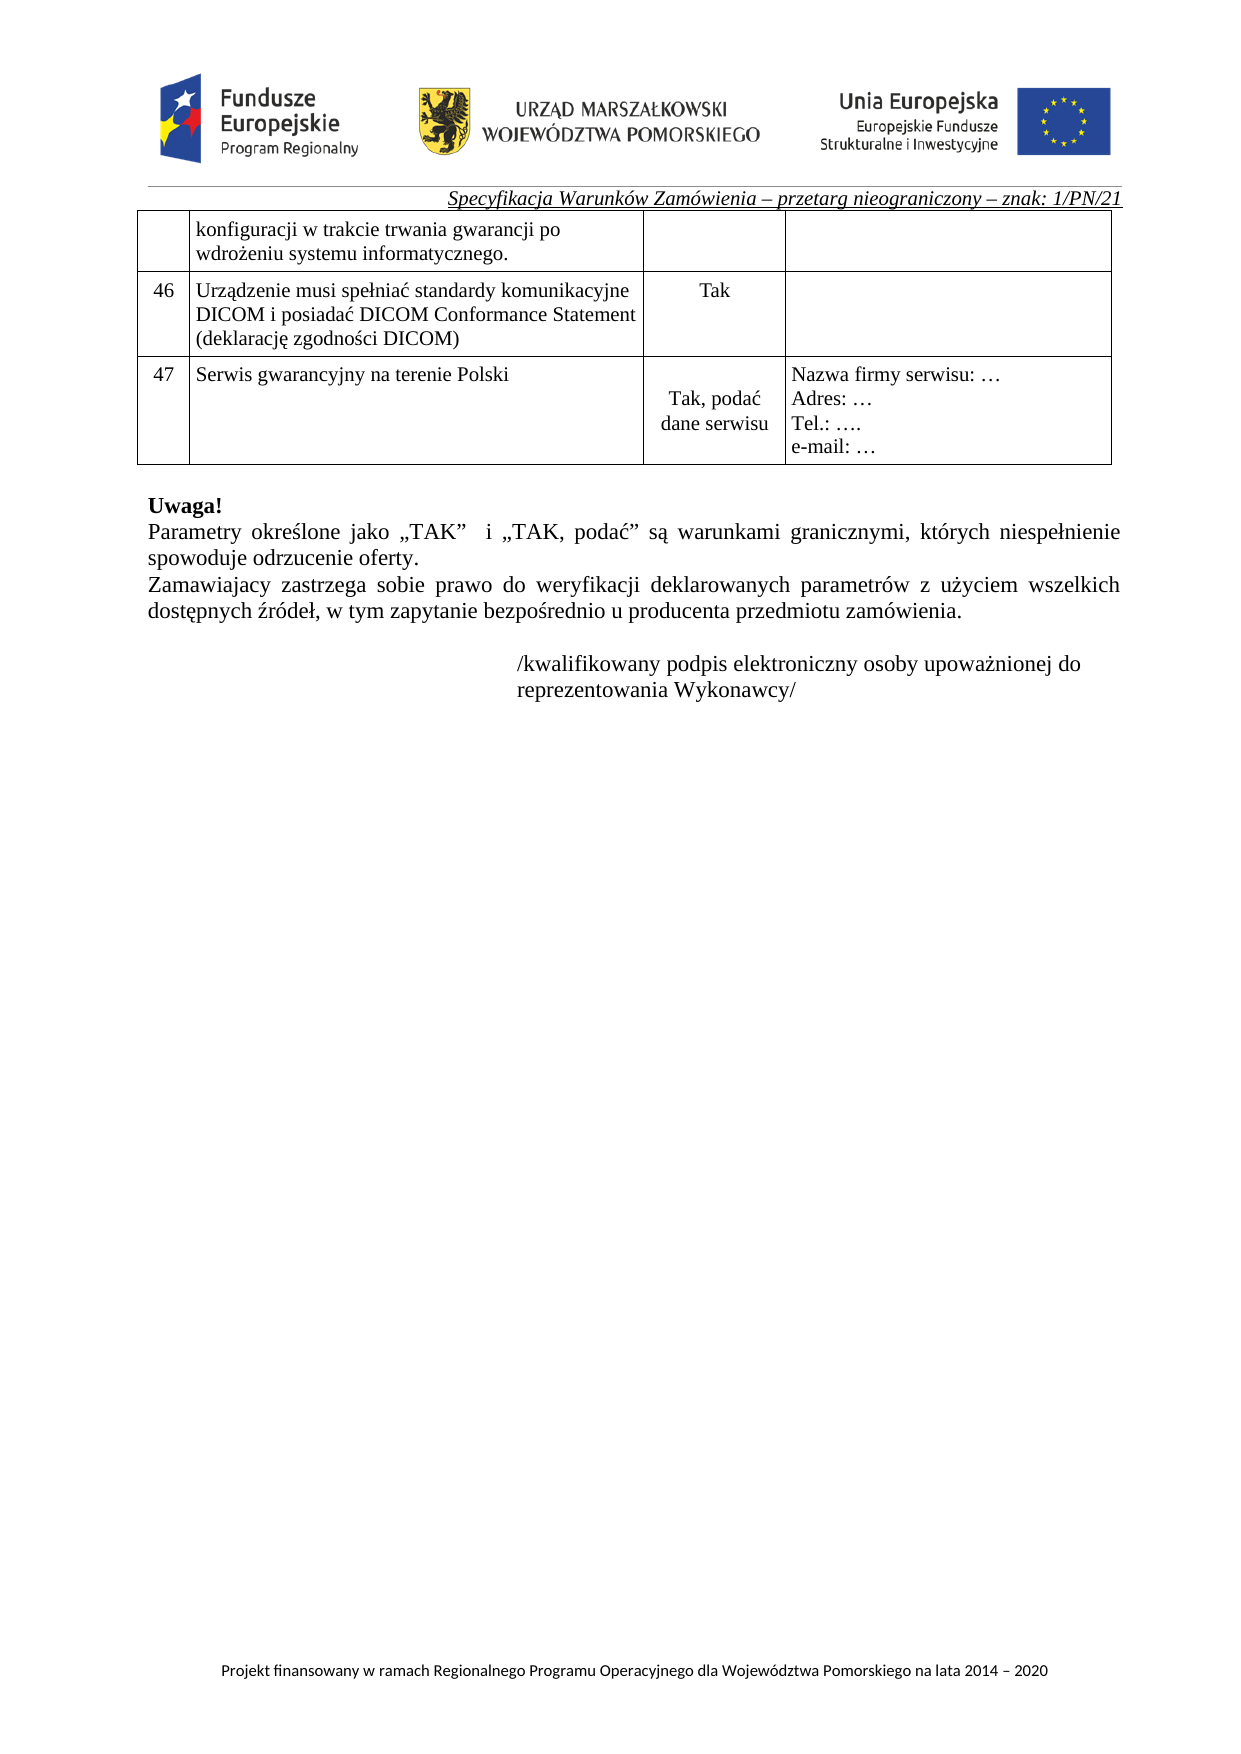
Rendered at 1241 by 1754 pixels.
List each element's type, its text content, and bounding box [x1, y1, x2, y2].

text /kwalifikowany podpis elektroniczny osoby upoważnionej do reprezentowania Wykonawcy/ [517, 650, 1122, 702]
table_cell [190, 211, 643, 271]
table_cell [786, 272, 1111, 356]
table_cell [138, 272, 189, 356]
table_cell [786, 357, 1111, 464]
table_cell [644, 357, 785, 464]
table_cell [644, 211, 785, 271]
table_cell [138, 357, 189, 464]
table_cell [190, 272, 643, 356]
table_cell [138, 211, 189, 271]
text Uwaga! [148, 492, 1122, 518]
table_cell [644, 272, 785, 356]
picture [147, 73, 1123, 187]
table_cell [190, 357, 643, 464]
text Parametry określone jako „TAK” i „TAK, podać” są warunkami granicznymi, których niespełnienie spowoduje odrzucenie oferty. [148, 518, 1122, 571]
text Zamawiajacy zastrzega sobie prawo do weryfikacji deklarowanych parametrów z użyciem wszelkich dostępnych źródeł, w tym zapytanie bezpośrednio u producenta przedmiotu zamówienia. [148, 571, 1122, 623]
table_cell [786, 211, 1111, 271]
